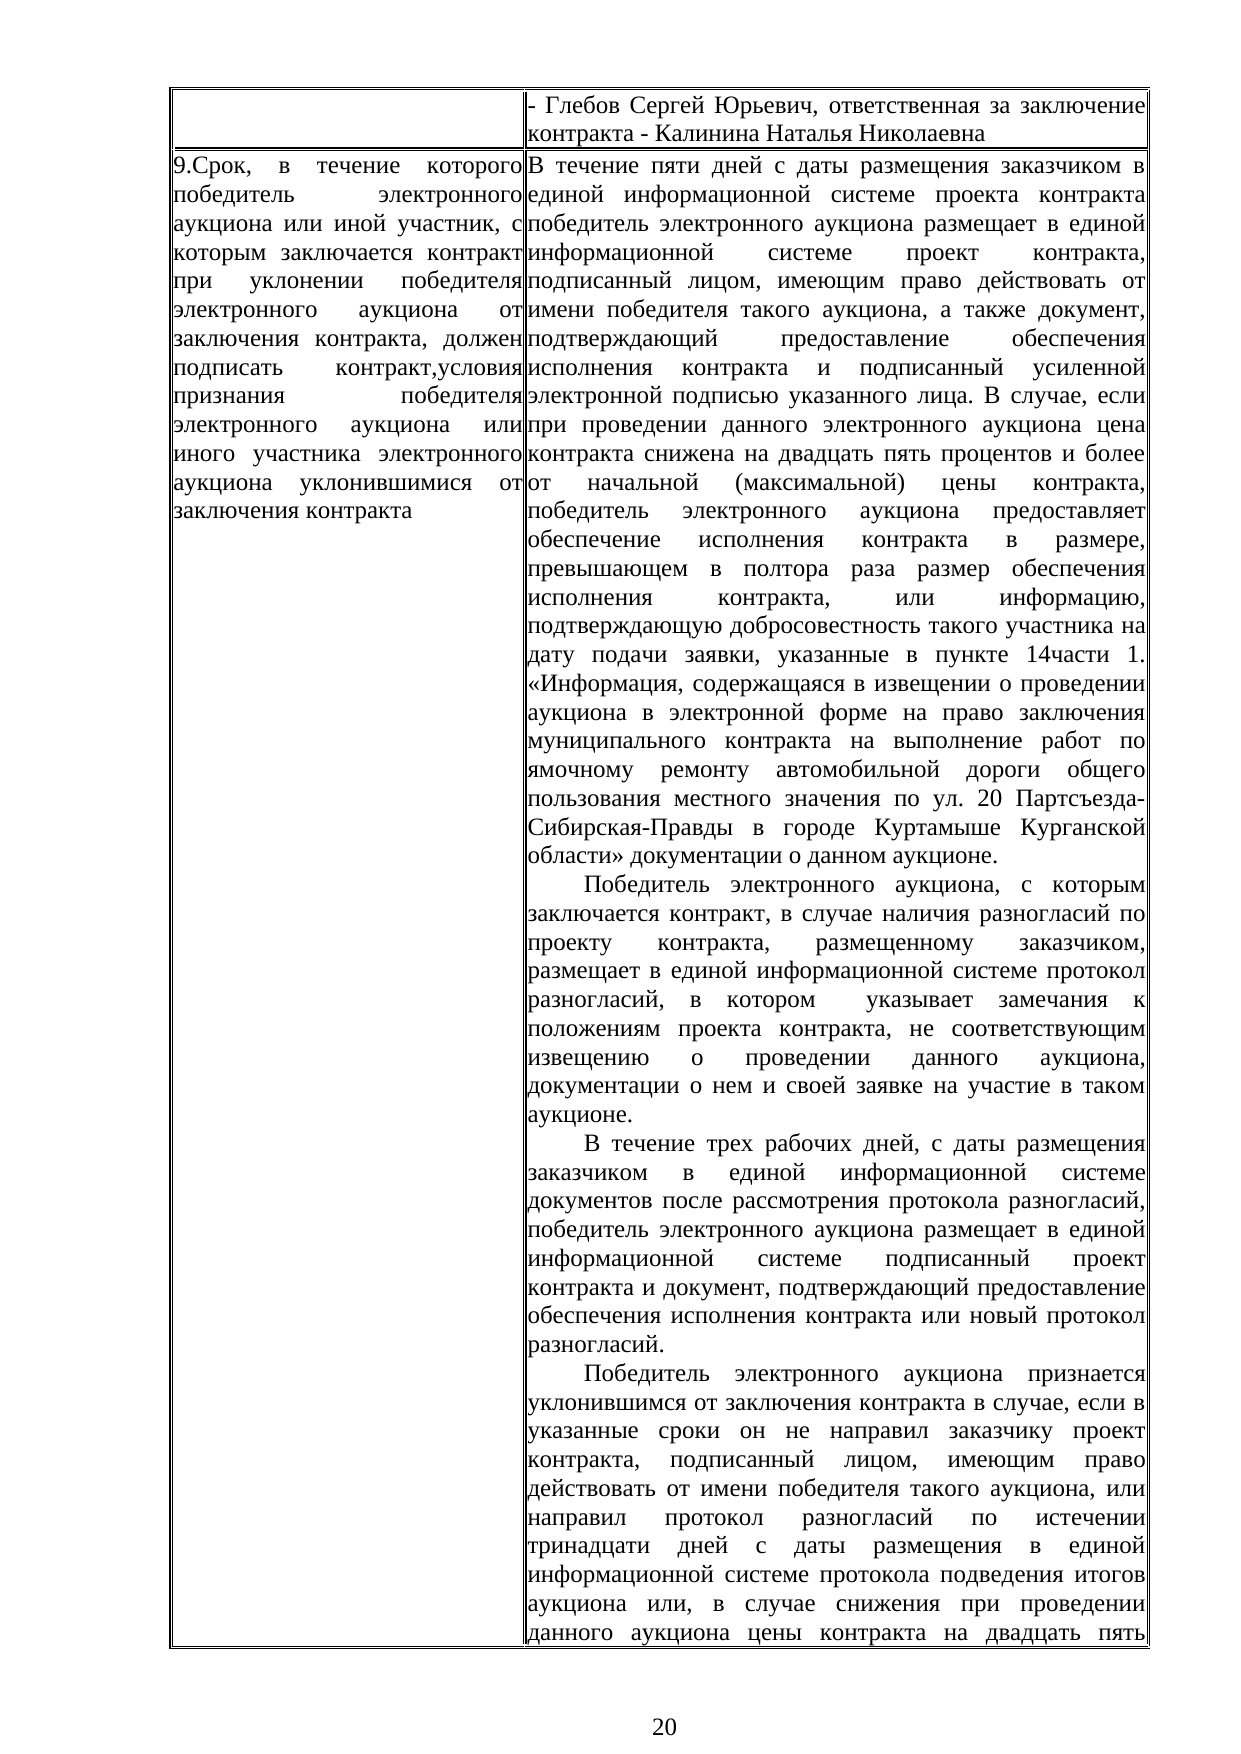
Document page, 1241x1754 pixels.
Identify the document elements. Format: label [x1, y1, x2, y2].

table_cell [525, 151, 1148, 1646]
table_cell [173, 147, 525, 1646]
table_cell [525, 90, 1148, 147]
table_cell [171, 88, 525, 147]
